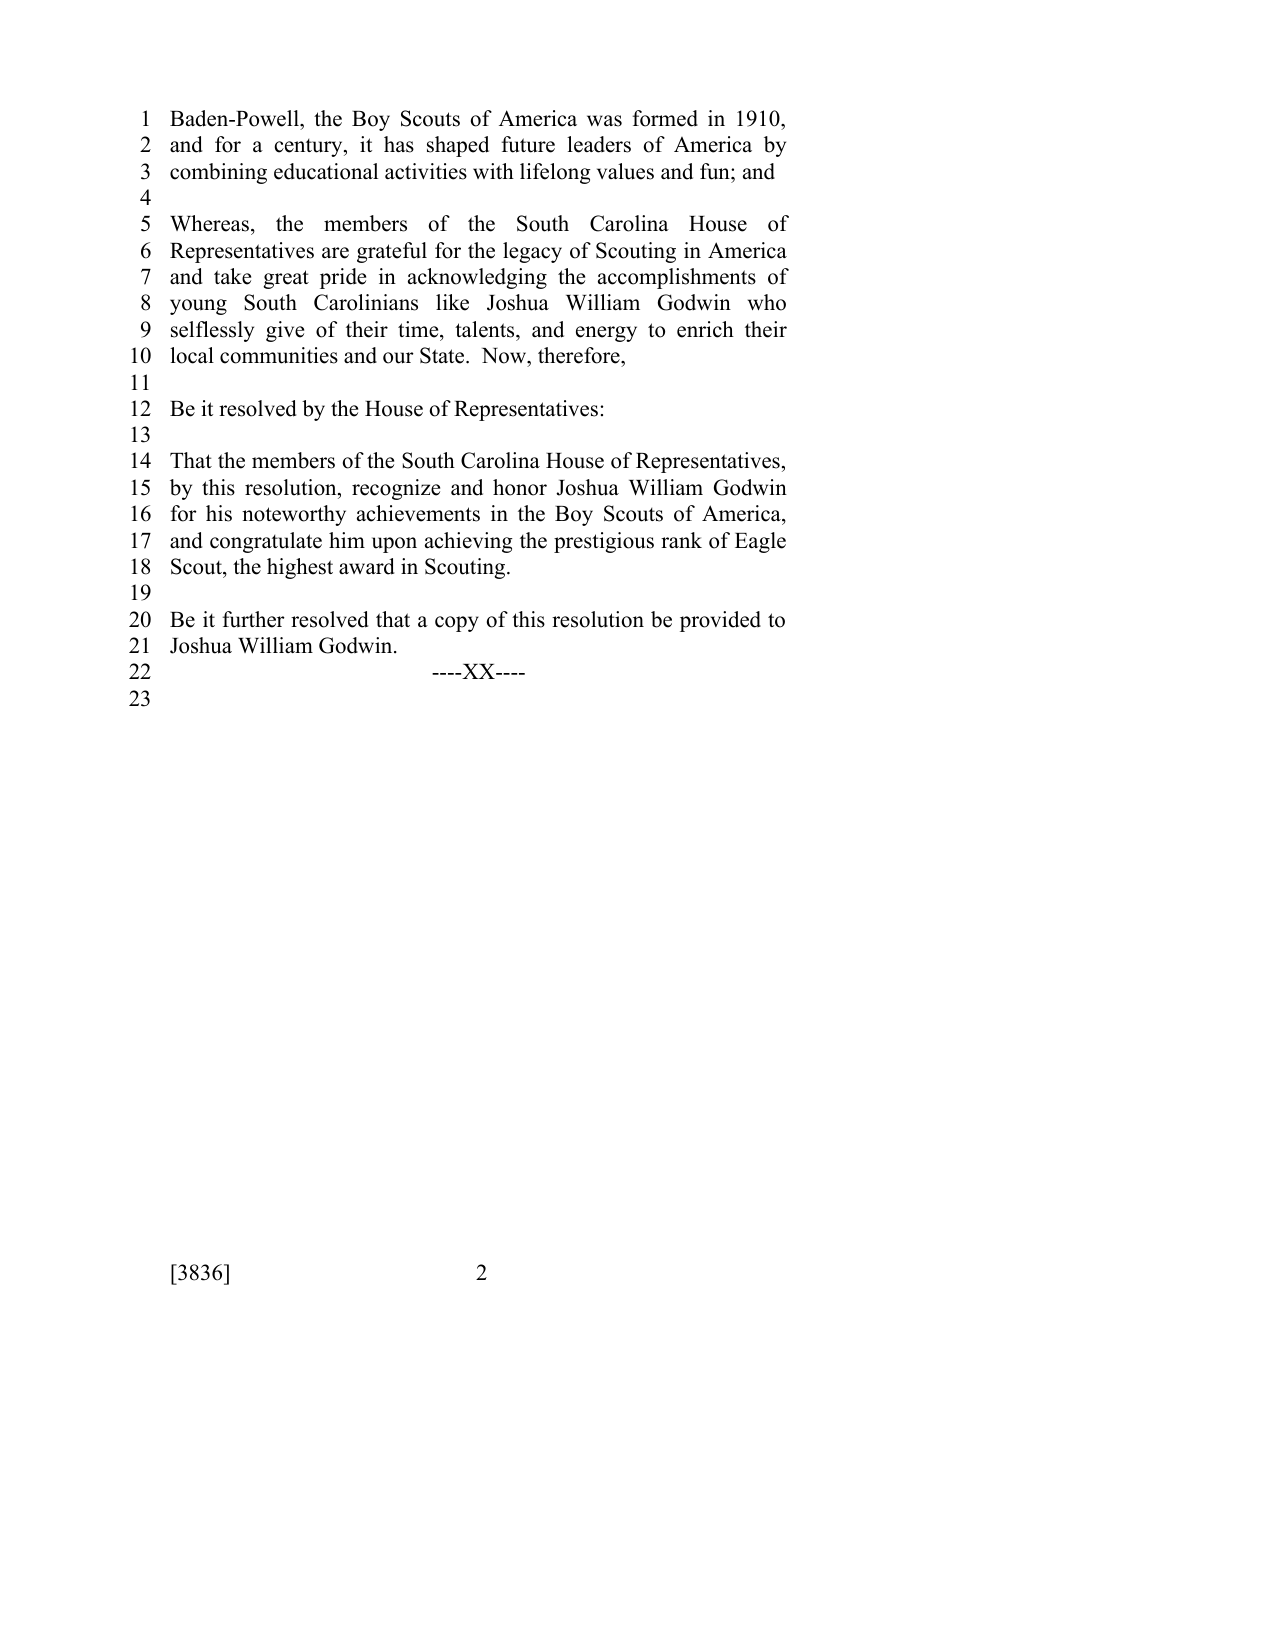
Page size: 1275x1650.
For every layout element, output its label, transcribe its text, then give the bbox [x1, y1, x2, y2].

text That the members of the South Carolina House of Representatives, by this resolution, recognize and honor Joshua William Godwin for his noteworthy achievements in the Boy Scouts of America, and congratulate him upon achieving the prestigious rank of Eagle Scout, the highest award in Scouting. [169, 448, 787, 579]
text Be it further resolved that a copy of this resolution be provided to Joshua William Godwin. [169, 606, 787, 658]
text Be it resolved by the House of Representatives: [169, 395, 787, 421]
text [169, 105, 787, 184]
text Whereas, the members of the South Carolina House of Representatives are grateful for the legacy of Scouting in America and take great pride in acknowledging the accomplishments of young South Carolinians like Joshua William Godwin who selflessly give of their time, talents, and energy to enrich their local communities and our State. Now, therefore, [169, 210, 787, 368]
text ----XX---- [169, 658, 787, 685]
